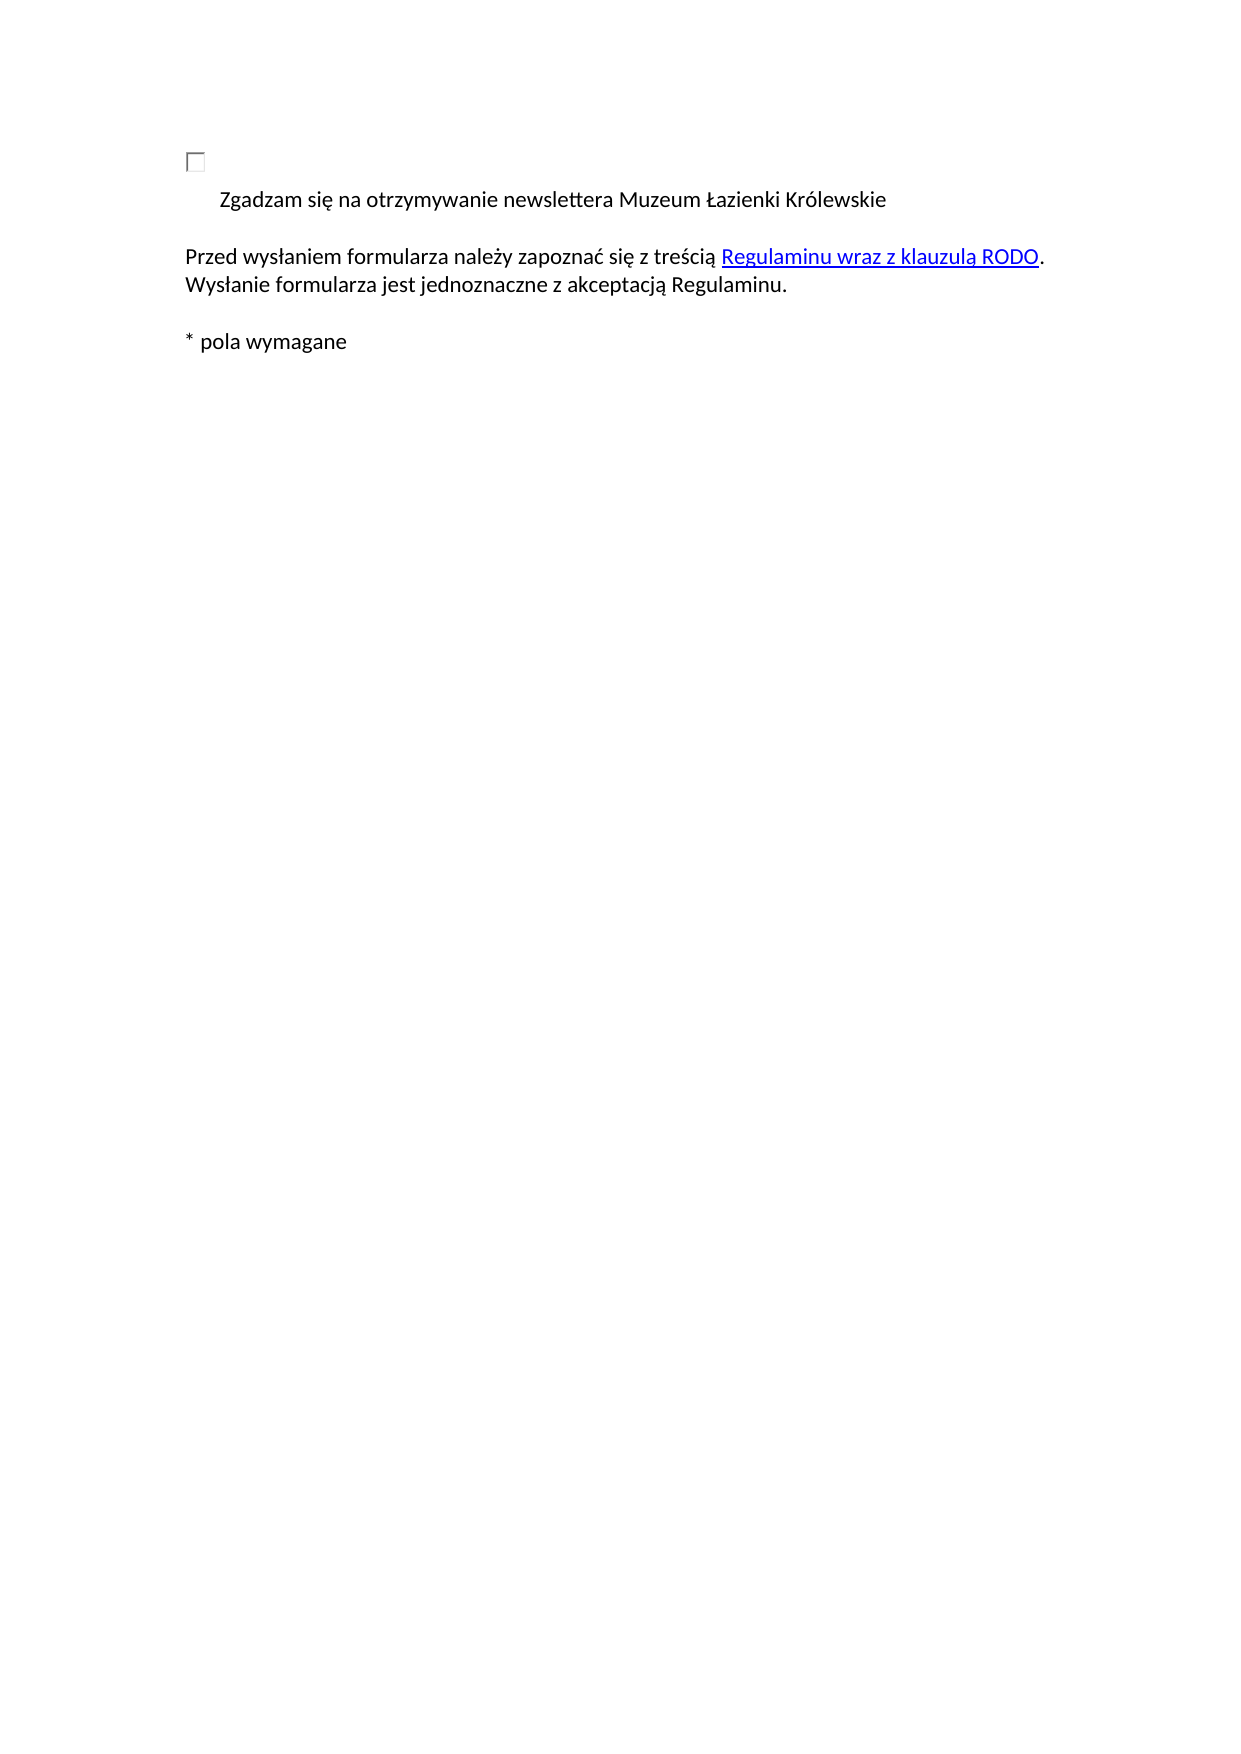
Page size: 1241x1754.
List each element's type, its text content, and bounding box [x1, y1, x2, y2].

text * pola wymagane [148, 327, 1093, 355]
text Zgadzam się na otrzymywanie newslettera Muzeum Łazienki Królewskie [185, 148, 1093, 213]
text Przed wysłaniem formularza należy zapoznać się z treścią Regulaminu wraz z klauzulą RODO. Wysłanie formularza jest jednoznaczne z akceptacją Regulaminu. [185, 242, 1093, 298]
